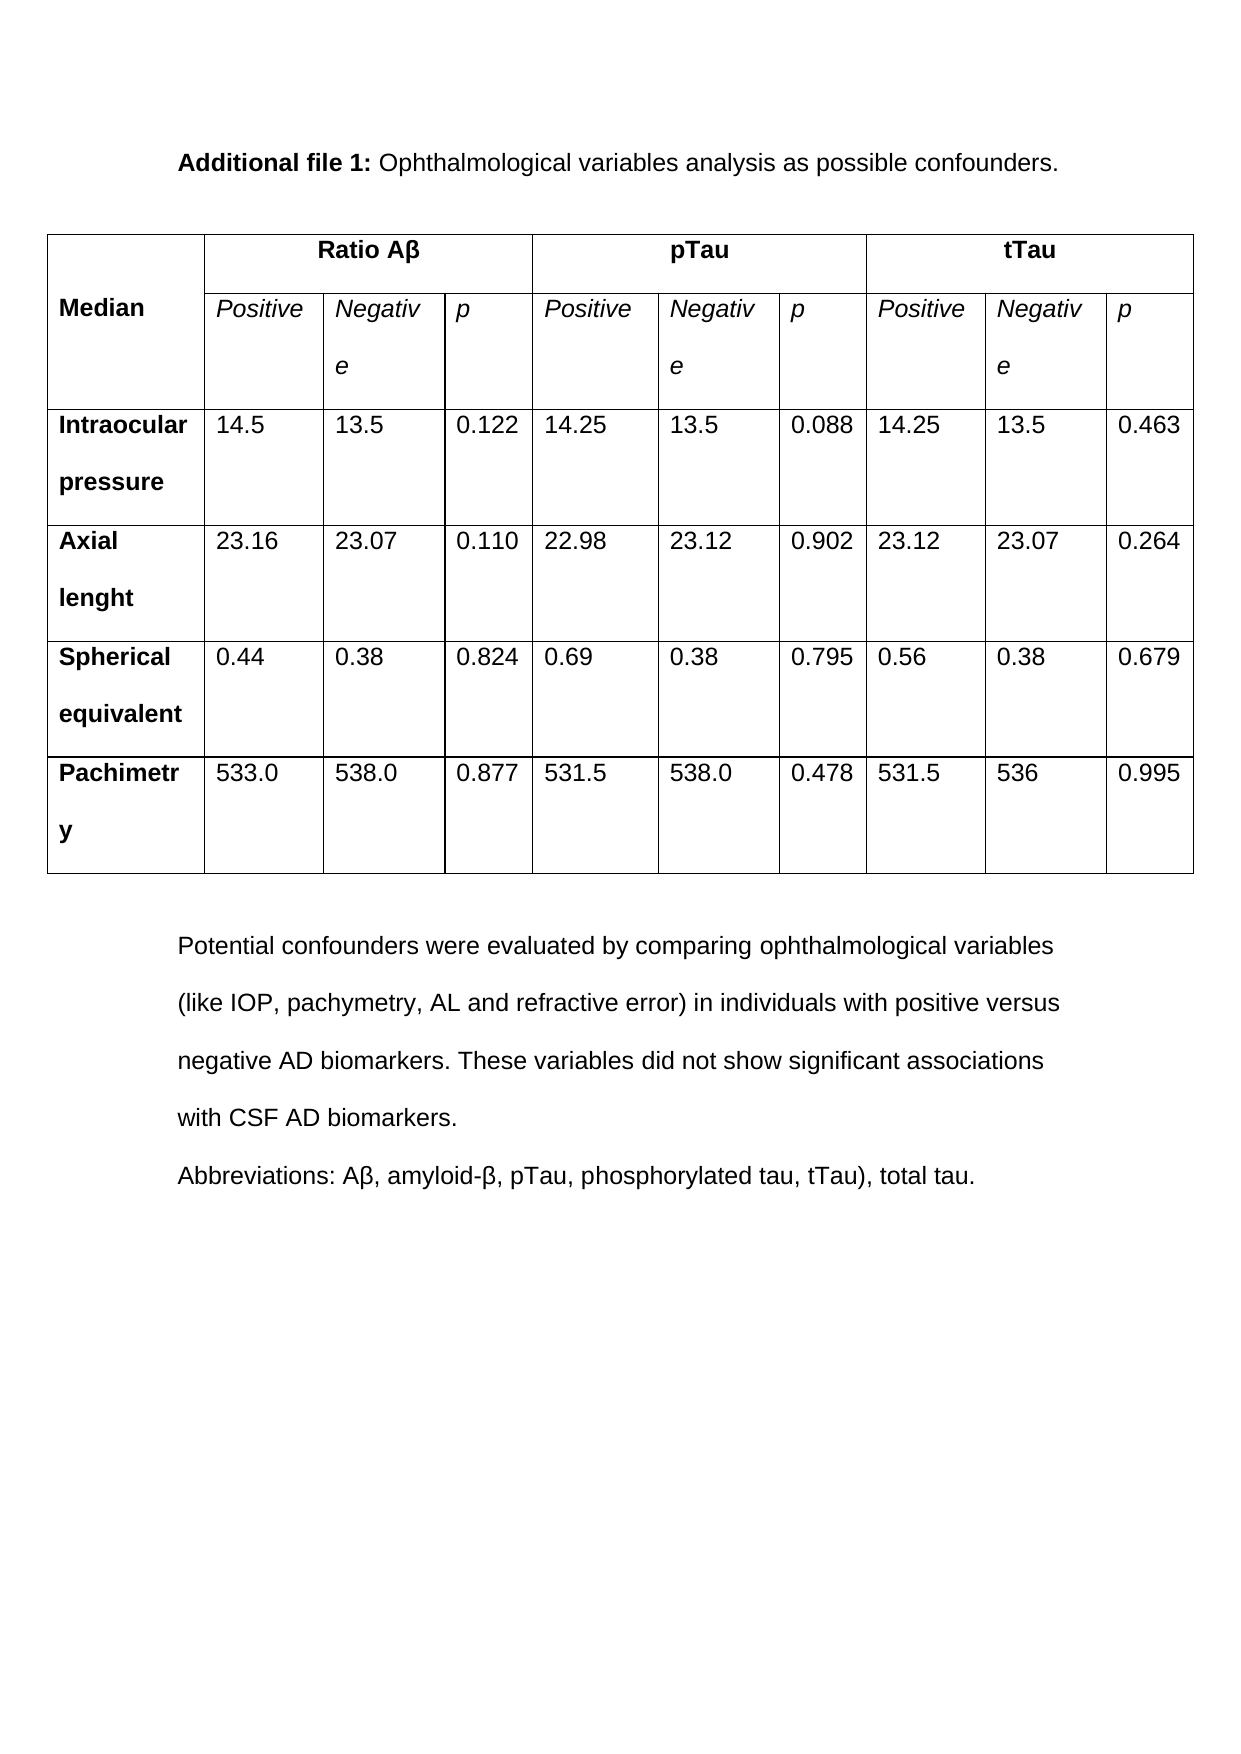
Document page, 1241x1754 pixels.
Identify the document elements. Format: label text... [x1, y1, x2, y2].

table_cell 0.38 [659, 642, 779, 756]
table_cell 0.877 [446, 758, 532, 872]
table_cell 0.38 [324, 642, 444, 756]
table_cell 531.5 [533, 758, 658, 872]
table_cell Negative [324, 294, 444, 409]
table_cell 0.478 [780, 758, 866, 872]
table_cell p [780, 294, 866, 409]
table_header tTau [867, 235, 1193, 293]
table_header pTau [533, 235, 866, 293]
table_cell Intraocular pressure [48, 410, 204, 524]
table_cell 0.902 [780, 526, 866, 641]
table_cell p [1107, 294, 1193, 409]
table_cell 23.07 [986, 526, 1106, 641]
table_cell 0.795 [780, 642, 866, 756]
table_cell 0.088 [780, 410, 866, 524]
table_cell 0.69 [533, 642, 658, 756]
text Additional file 1: Ophthalmological variables analysis as possible confounders. [177, 148, 1063, 176]
table_cell 0.824 [446, 642, 532, 756]
table_cell 23.12 [867, 526, 985, 641]
table_cell Positive [867, 294, 985, 409]
table_cell Negative [659, 294, 779, 409]
table_header Median [48, 235, 204, 409]
table_header Ratio Aβ [205, 235, 532, 293]
table_cell Pachimetry [48, 758, 204, 872]
table_cell Positive [205, 294, 323, 409]
table_cell 0.463 [1107, 410, 1193, 524]
table_cell 0.122 [446, 410, 532, 524]
table_cell 536 [986, 758, 1106, 872]
table_cell 23.16 [205, 526, 323, 641]
table_cell 14.25 [533, 410, 658, 524]
table_cell p [446, 294, 532, 409]
table_cell 538.0 [659, 758, 779, 872]
table_cell 533.0 [205, 758, 323, 872]
table_cell 0.679 [1107, 642, 1193, 756]
table_cell 23.07 [324, 526, 444, 641]
table_cell Positive [533, 294, 658, 409]
table_cell 538.0 [324, 758, 444, 872]
table_cell 0.110 [446, 526, 532, 641]
table_cell 14.5 [205, 410, 323, 524]
table_cell 0.44 [205, 642, 323, 756]
table_cell 0.38 [986, 642, 1106, 756]
table_cell 23.12 [659, 526, 779, 641]
table_cell 0.995 [1107, 758, 1193, 872]
text Abbreviations: Aβ, amyloid-β, pTau, phosphorylated tau, tTau), total tau. [177, 1161, 1063, 1190]
table_cell 0.264 [1107, 526, 1193, 641]
table_cell Axial lenght [48, 526, 204, 641]
table_cell 13.5 [986, 410, 1106, 524]
table_cell Negative [986, 294, 1106, 409]
table_cell Spherical equivalent [48, 642, 204, 756]
table_cell 13.5 [659, 410, 779, 524]
table_cell 14.25 [867, 410, 985, 524]
table_cell 13.5 [324, 410, 444, 524]
text Potential confounders were evaluated by comparing ophthalmological variables (like IOP, pachymetry, AL and refractive error) in individuals with positive versus negative AD biomarkers. These variables did not show significant associations with CSF AD biomarkers. [177, 931, 1063, 1132]
table_cell 0.56 [867, 642, 985, 756]
table_cell 531.5 [867, 758, 985, 872]
table_cell 22.98 [533, 526, 658, 641]
